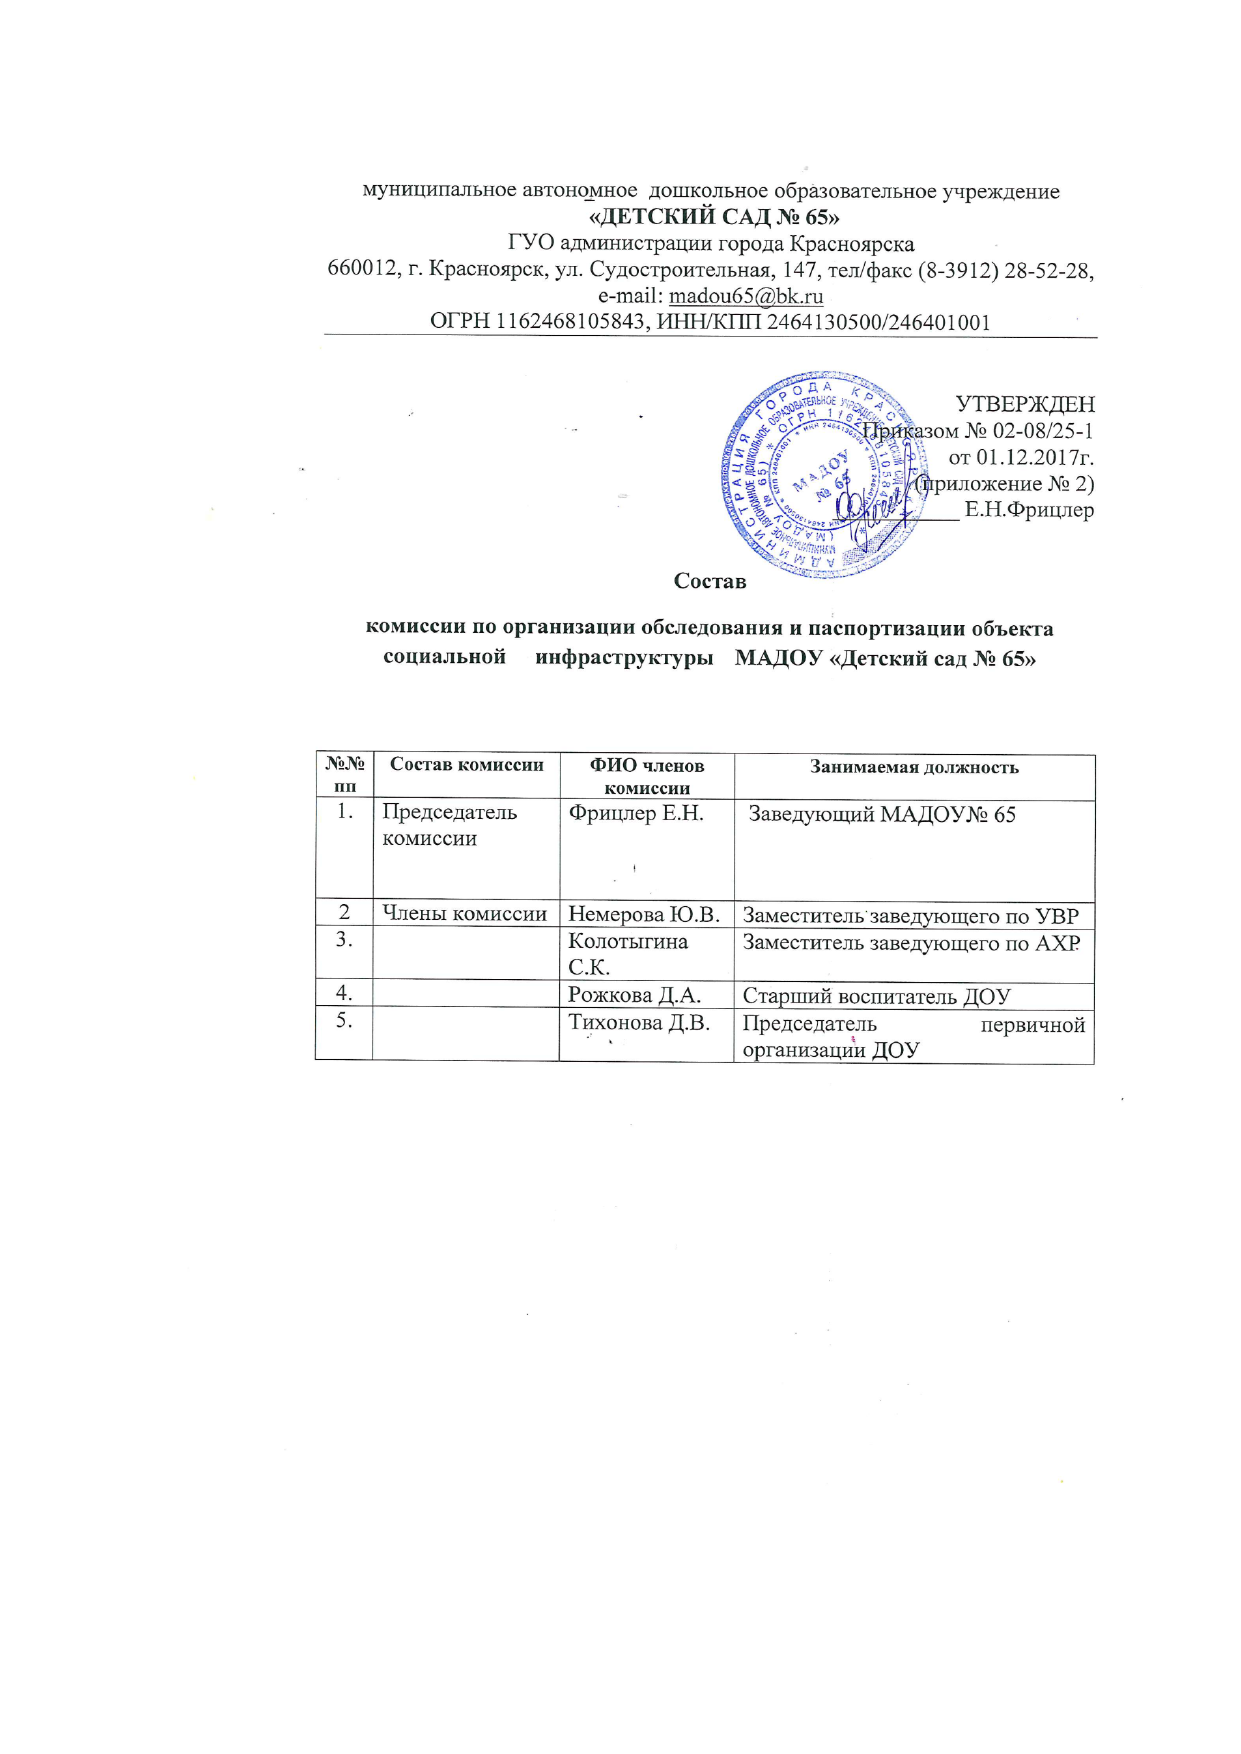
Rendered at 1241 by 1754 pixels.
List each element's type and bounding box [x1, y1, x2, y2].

picture [177, 118, 1152, 1496]
